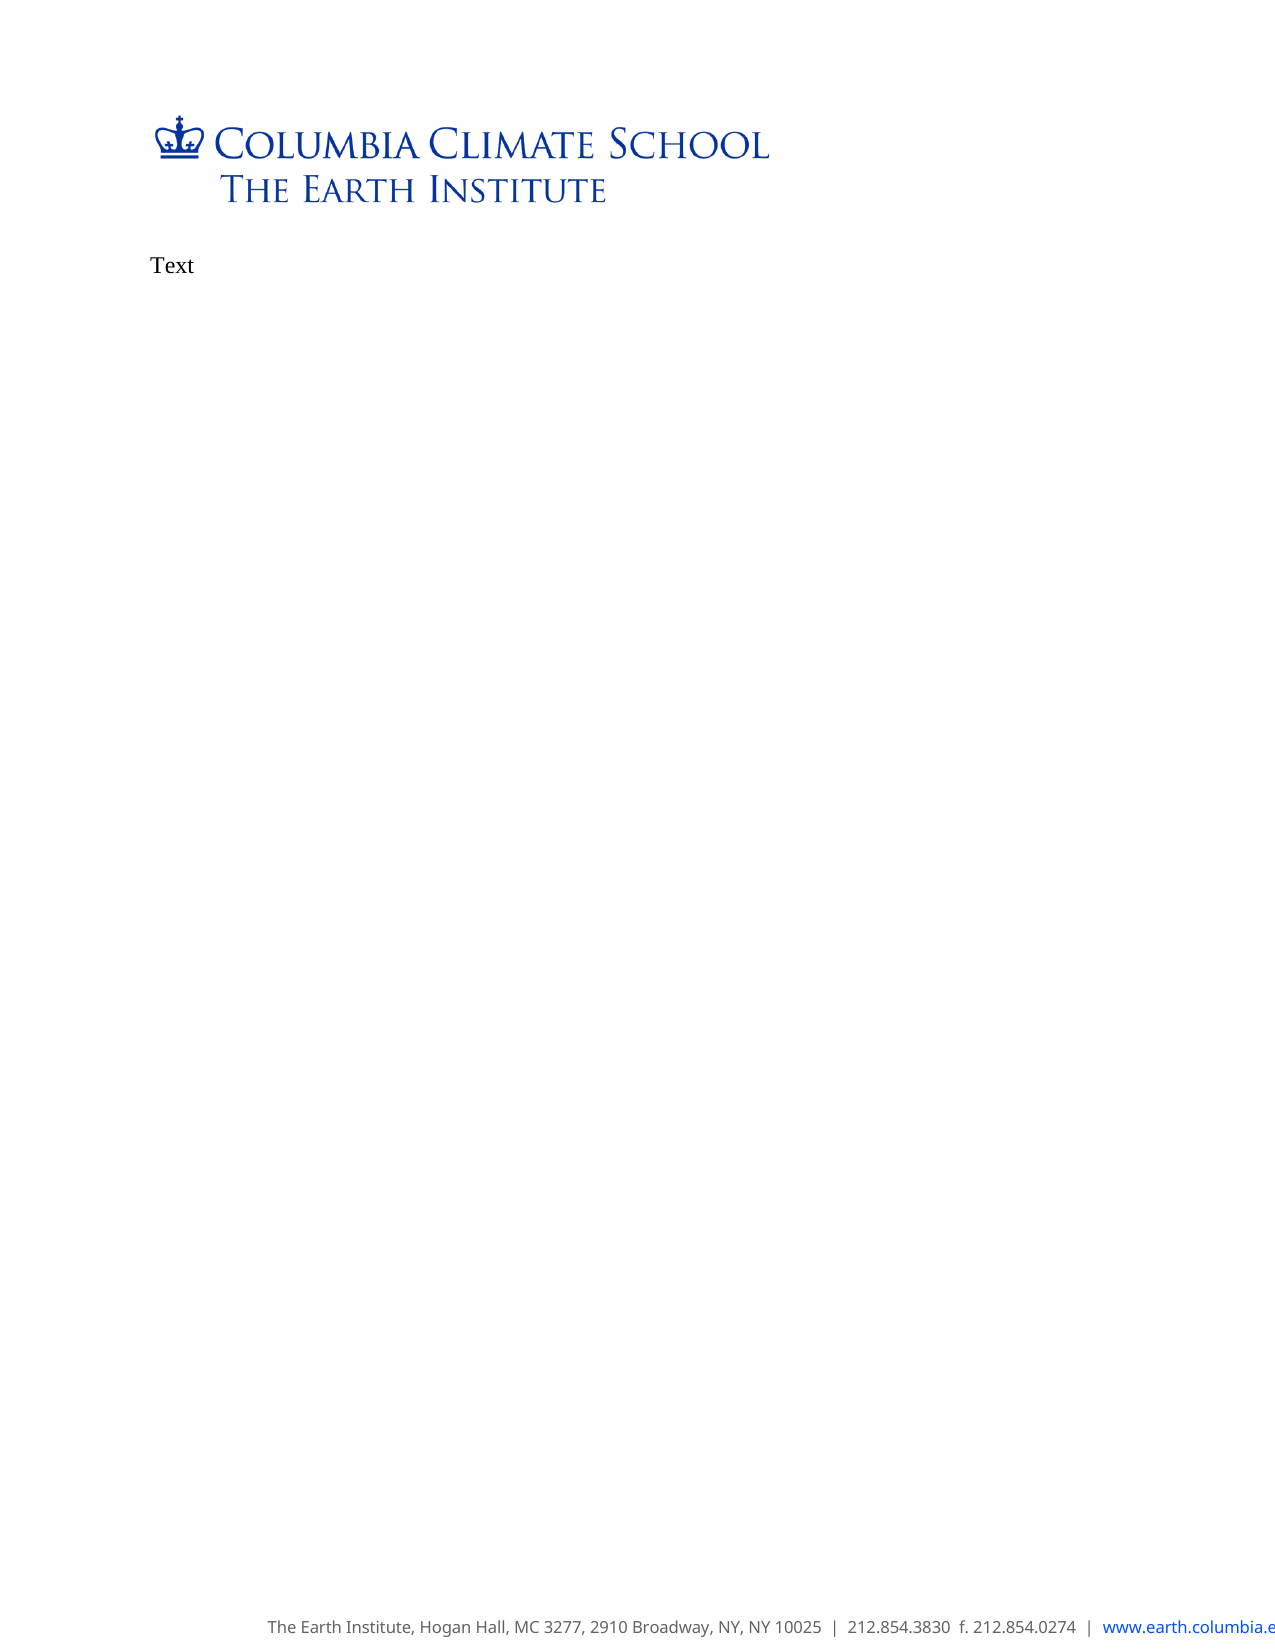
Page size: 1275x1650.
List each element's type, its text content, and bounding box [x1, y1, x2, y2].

text Text [150, 251, 1125, 279]
picture [150, 112, 776, 207]
